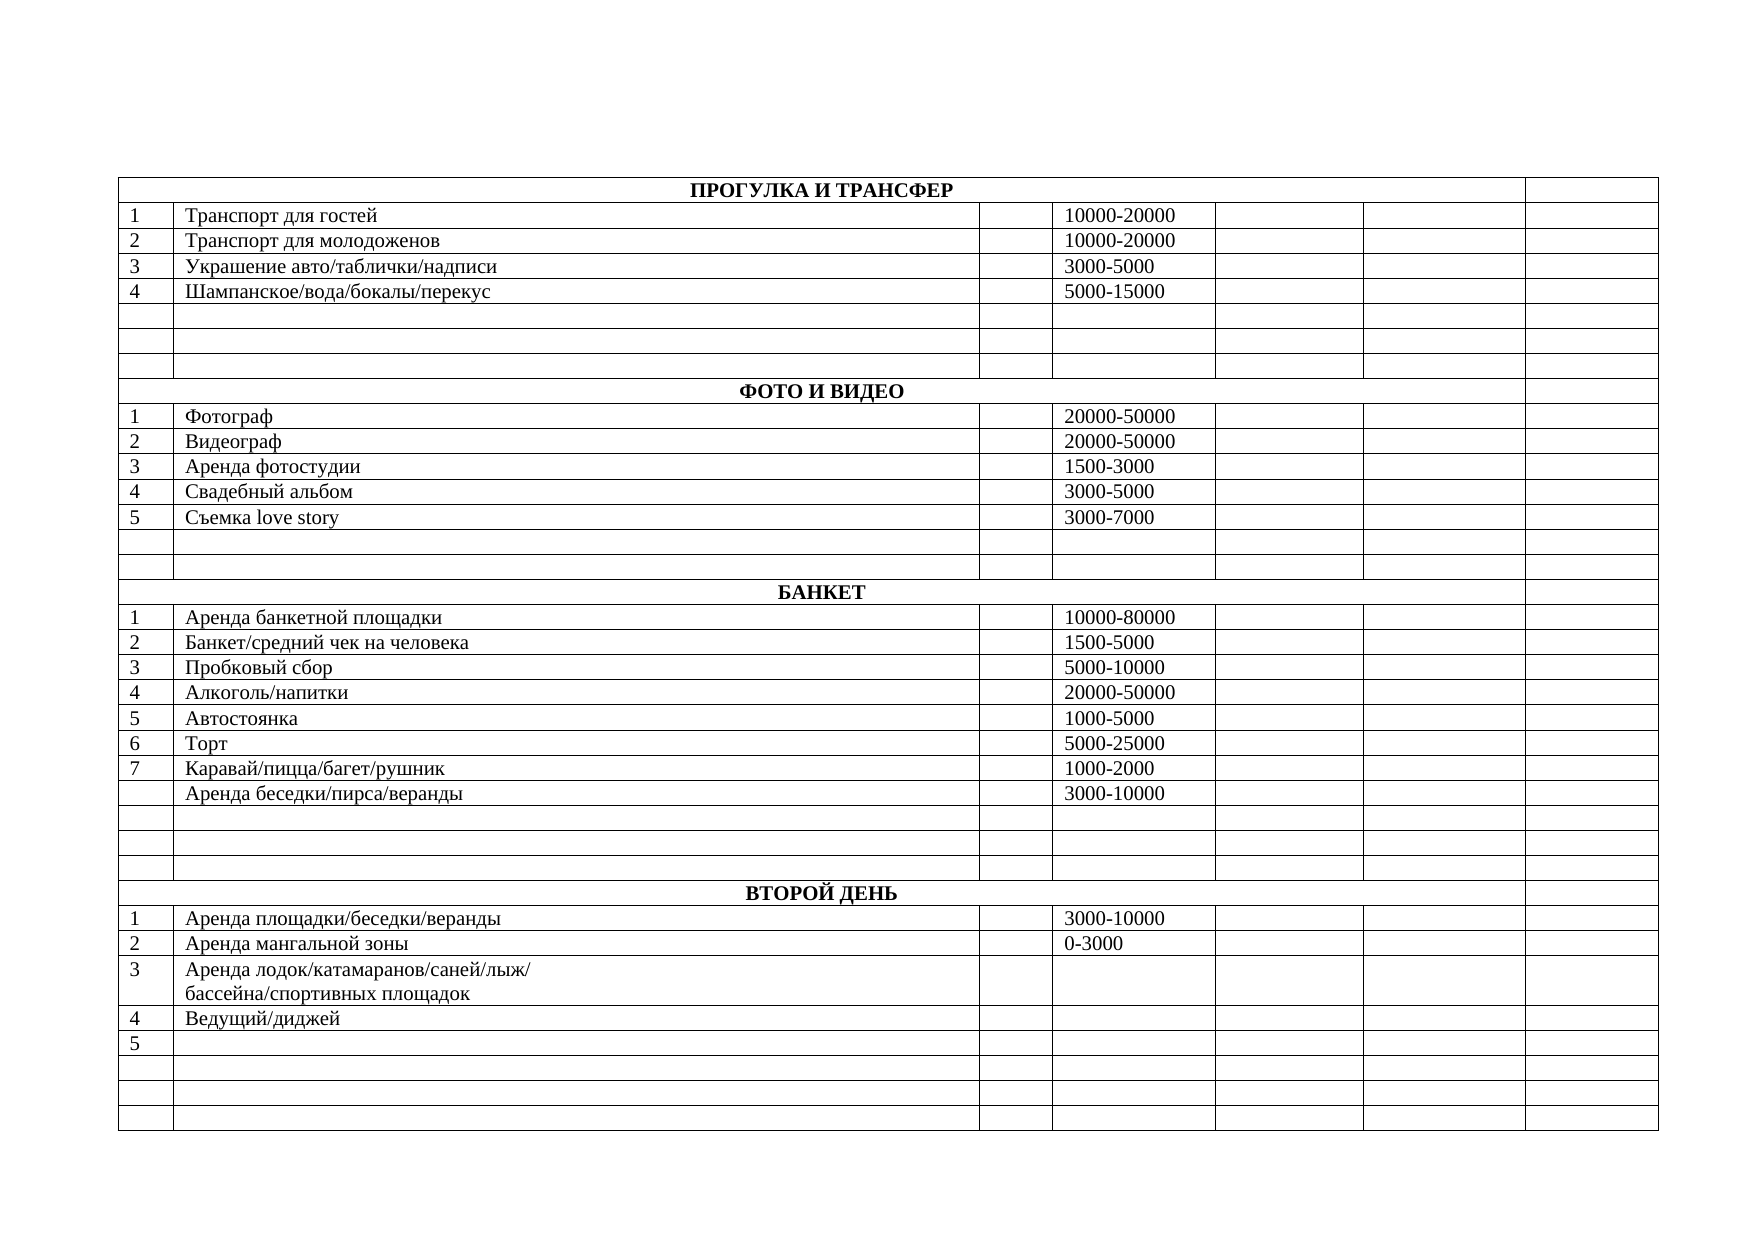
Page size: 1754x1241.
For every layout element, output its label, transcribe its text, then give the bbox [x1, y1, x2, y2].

table_cell [980, 555, 1052, 579]
table_cell [1526, 480, 1658, 503]
table_cell [1216, 254, 1363, 278]
table_cell [1526, 1106, 1658, 1130]
table_cell Аренда площадки/беседки/веранды [174, 906, 979, 930]
table_cell 1 [119, 404, 173, 428]
table_cell [119, 304, 173, 328]
table_cell 1500-5000 [1053, 630, 1215, 654]
table_cell 3000-5000 [1053, 254, 1215, 278]
table_cell [1216, 856, 1363, 880]
table_cell 4 [119, 680, 173, 704]
table_cell [980, 806, 1052, 830]
table_cell [1364, 605, 1525, 629]
table_cell [1526, 630, 1658, 654]
table_cell [1526, 329, 1658, 353]
table_cell [119, 1081, 173, 1105]
table_cell [1216, 480, 1363, 503]
table_cell [1216, 1106, 1363, 1130]
table_cell [174, 1106, 979, 1130]
table_cell [119, 1106, 173, 1130]
table_cell [980, 756, 1052, 780]
table_cell [1526, 931, 1658, 955]
table_cell [1216, 555, 1363, 579]
table_cell Аренда лодок/катамаранов/саней/лыж/ бассейна/спортивных площадок [174, 956, 979, 1004]
table_cell Каравай/пицца/багет/рушник [174, 756, 979, 780]
table_cell [174, 530, 979, 554]
table_cell [119, 530, 173, 554]
table_cell [1526, 379, 1658, 403]
table_cell [1053, 1031, 1215, 1055]
table_cell [980, 304, 1052, 328]
table_cell [1526, 1081, 1658, 1105]
table_cell 3000-10000 [1053, 781, 1215, 805]
table_cell [1526, 304, 1658, 328]
table_cell [119, 831, 173, 855]
table_cell [1364, 1006, 1525, 1030]
table_cell 5 [119, 505, 173, 529]
table_cell Съемка love story [174, 505, 979, 529]
table_cell [1216, 505, 1363, 529]
table_cell [1216, 530, 1363, 554]
table_cell 20000-50000 [1053, 404, 1215, 428]
table_cell 10000-80000 [1053, 605, 1215, 629]
table_cell 3 [119, 956, 173, 1004]
table_cell 5000-10000 [1053, 655, 1215, 679]
table_cell [980, 1006, 1052, 1030]
table_cell [980, 203, 1052, 227]
table_cell [1526, 203, 1658, 227]
table_cell [1364, 680, 1525, 704]
table_cell 5000-25000 [1053, 731, 1215, 754]
table_cell [1526, 781, 1658, 805]
table_cell [1053, 806, 1215, 830]
table_cell [980, 605, 1052, 629]
table_cell Украшение авто/таблички/надписи [174, 254, 979, 278]
table_cell [174, 1081, 979, 1105]
table_cell [1053, 304, 1215, 328]
table_cell [1216, 404, 1363, 428]
table_cell [1216, 705, 1363, 729]
table_cell [1216, 806, 1363, 830]
table_cell [1526, 605, 1658, 629]
table_cell [119, 856, 173, 880]
table_cell Ведущий/диджей [174, 1006, 979, 1030]
table_cell Аренда фотостудии [174, 454, 979, 478]
table_cell [1053, 354, 1215, 378]
table_cell [980, 655, 1052, 679]
table_cell 2 [119, 931, 173, 955]
table_cell [1364, 1056, 1525, 1080]
table_cell 3 [119, 254, 173, 278]
table_cell [1526, 655, 1658, 679]
table_cell 1 [119, 203, 173, 227]
table_cell [1216, 605, 1363, 629]
table_cell [1216, 279, 1363, 303]
table_cell [980, 279, 1052, 303]
table_cell Транспорт для гостей [174, 203, 979, 227]
table_cell 3000-5000 [1053, 480, 1215, 503]
table_cell [980, 404, 1052, 428]
table_cell 5000-15000 [1053, 279, 1215, 303]
table_cell [980, 906, 1052, 930]
table_cell [1526, 555, 1658, 579]
table_cell [1364, 931, 1525, 955]
table_cell [1216, 329, 1363, 353]
table_cell [1053, 831, 1215, 855]
table_cell [1053, 530, 1215, 554]
table_cell [980, 429, 1052, 453]
table_cell [1364, 429, 1525, 453]
table_cell Аренда мангальной зоны [174, 931, 979, 955]
table_cell [1526, 756, 1658, 780]
table_cell [1526, 505, 1658, 529]
table_cell [174, 1031, 979, 1055]
table_cell Шампанское/вода/бокалы/перекус [174, 279, 979, 303]
table_cell [1364, 555, 1525, 579]
table_cell [980, 1031, 1052, 1055]
table_cell [1526, 354, 1658, 378]
table_cell [1526, 254, 1658, 278]
table_cell 3 [119, 655, 173, 679]
table_cell [980, 630, 1052, 654]
table_cell [1216, 1031, 1363, 1055]
table_cell [1526, 731, 1658, 754]
table_cell [1364, 480, 1525, 503]
table_cell [1364, 1031, 1525, 1055]
table_cell [980, 680, 1052, 704]
table_cell [1216, 680, 1363, 704]
table_cell [1364, 279, 1525, 303]
table_cell [980, 731, 1052, 754]
table_cell [1364, 505, 1525, 529]
table_cell [1364, 831, 1525, 855]
table_cell [1364, 530, 1525, 554]
table_cell Алкоголь/напитки [174, 680, 979, 704]
table_cell ПРОГУЛКА И ТРАНСФЕР [119, 178, 1525, 202]
table_cell ФОТО И ВИДЕО [119, 379, 1525, 403]
table_cell [1364, 329, 1525, 353]
table_cell [1216, 429, 1363, 453]
table_cell 1000-5000 [1053, 705, 1215, 729]
table_cell [174, 1056, 979, 1080]
table_cell [1526, 680, 1658, 704]
table_cell [174, 831, 979, 855]
table_cell [980, 454, 1052, 478]
table_cell [174, 806, 979, 830]
table_cell [1216, 1056, 1363, 1080]
table_cell [1526, 178, 1658, 202]
table_cell ВТОРОЙ ДЕНЬ [119, 881, 1525, 905]
table_cell [1364, 404, 1525, 428]
table_cell [980, 480, 1052, 503]
table_cell [980, 956, 1052, 1004]
table_cell [1053, 329, 1215, 353]
table_cell [174, 555, 979, 579]
table_cell [1053, 1056, 1215, 1080]
table_cell Фотограф [174, 404, 979, 428]
table_cell [1364, 254, 1525, 278]
table_cell [1216, 354, 1363, 378]
table_cell [1216, 906, 1363, 930]
table_cell Видеограф [174, 429, 979, 453]
table_cell [1526, 580, 1658, 604]
table_cell [1216, 655, 1363, 679]
table_cell 1 [119, 605, 173, 629]
table_cell [1364, 229, 1525, 252]
table_cell 1 [119, 906, 173, 930]
table_cell [1526, 1056, 1658, 1080]
table_cell [1364, 756, 1525, 780]
table_cell [119, 329, 173, 353]
table_cell 6 [119, 731, 173, 754]
table_cell БАНКЕТ [119, 580, 1525, 604]
table_cell [1526, 279, 1658, 303]
table_cell [119, 1056, 173, 1080]
table_cell 1500-3000 [1053, 454, 1215, 478]
table_cell [119, 555, 173, 579]
table_cell [980, 856, 1052, 880]
table_cell [1216, 203, 1363, 227]
table_cell [1526, 856, 1658, 880]
table_cell 5 [119, 705, 173, 729]
table_cell [1364, 781, 1525, 805]
table_cell 7 [119, 756, 173, 780]
table_cell 10000-20000 [1053, 203, 1215, 227]
table_cell [1364, 454, 1525, 478]
table_cell [1526, 806, 1658, 830]
table_cell [1364, 856, 1525, 880]
table_cell [980, 831, 1052, 855]
table_cell Свадебный альбом [174, 480, 979, 503]
table_cell [174, 304, 979, 328]
table_cell [980, 781, 1052, 805]
table_cell [1216, 1081, 1363, 1105]
table_cell Аренда беседки/пирса/веранды [174, 781, 979, 805]
table_cell [1216, 304, 1363, 328]
table_cell [174, 856, 979, 880]
table_cell [1364, 203, 1525, 227]
table_cell [980, 1056, 1052, 1080]
table_cell [1526, 705, 1658, 729]
table_cell [1053, 1106, 1215, 1130]
table_cell [1526, 1031, 1658, 1055]
table_cell [1364, 1081, 1525, 1105]
table_cell [980, 931, 1052, 955]
table_cell [1053, 956, 1215, 1004]
table_cell 5 [119, 1031, 173, 1055]
table_cell Банкет/средний чек на человека [174, 630, 979, 654]
table_cell 10000-20000 [1053, 229, 1215, 252]
table_cell [1526, 429, 1658, 453]
table_cell [980, 505, 1052, 529]
table_cell Торт [174, 731, 979, 754]
table_cell [1526, 404, 1658, 428]
table_cell Автостоянка [174, 705, 979, 729]
table_cell [980, 229, 1052, 252]
table_cell [1053, 1006, 1215, 1030]
table_cell [1216, 781, 1363, 805]
table_cell 4 [119, 1006, 173, 1030]
table_cell 4 [119, 279, 173, 303]
table_cell [119, 806, 173, 830]
table_cell [1364, 304, 1525, 328]
table_cell [1364, 354, 1525, 378]
table_cell [1053, 856, 1215, 880]
table_cell [174, 329, 979, 353]
table_cell [1364, 1106, 1525, 1130]
table_cell 2 [119, 630, 173, 654]
table_cell 0-3000 [1053, 931, 1215, 955]
table_cell [1364, 906, 1525, 930]
table_cell [1526, 906, 1658, 930]
table_cell [1364, 806, 1525, 830]
table_cell [1364, 705, 1525, 729]
table_cell [1053, 1081, 1215, 1105]
table_cell [1216, 229, 1363, 252]
table_cell [1526, 530, 1658, 554]
table_cell 20000-50000 [1053, 429, 1215, 453]
table_cell [1526, 881, 1658, 905]
table_cell 2 [119, 229, 173, 252]
table_cell [1364, 655, 1525, 679]
table_cell [1216, 831, 1363, 855]
table_cell [1216, 1006, 1363, 1030]
table_cell 3 [119, 454, 173, 478]
table_cell [1216, 630, 1363, 654]
table_cell [980, 705, 1052, 729]
table_cell [1526, 956, 1658, 1004]
table_cell [174, 354, 979, 378]
table_cell [980, 354, 1052, 378]
table_cell [1364, 630, 1525, 654]
table_cell [1526, 831, 1658, 855]
table_cell [1364, 956, 1525, 1004]
table_cell [980, 1106, 1052, 1130]
table_cell 20000-50000 [1053, 680, 1215, 704]
table_cell 4 [119, 480, 173, 503]
table_cell [980, 329, 1052, 353]
table_cell Транспорт для молодоженов [174, 229, 979, 252]
table_cell 2 [119, 429, 173, 453]
table_cell [119, 781, 173, 805]
table_cell 1000-2000 [1053, 756, 1215, 780]
table_cell Аренда банкетной площадки [174, 605, 979, 629]
table_cell [1526, 454, 1658, 478]
table_cell 3000-10000 [1053, 906, 1215, 930]
table_cell Пробковый сбор [174, 655, 979, 679]
table_cell [1216, 756, 1363, 780]
table_cell 3000-7000 [1053, 505, 1215, 529]
table_cell [1216, 454, 1363, 478]
table_cell [980, 530, 1052, 554]
table_cell [1526, 1006, 1658, 1030]
table_cell [980, 254, 1052, 278]
table_cell [1216, 931, 1363, 955]
table_cell [980, 1081, 1052, 1105]
table_cell [1053, 555, 1215, 579]
table_cell [119, 354, 173, 378]
table_cell [1364, 731, 1525, 754]
table_cell [1216, 731, 1363, 754]
table_cell [1526, 229, 1658, 252]
table_cell [1216, 956, 1363, 1004]
